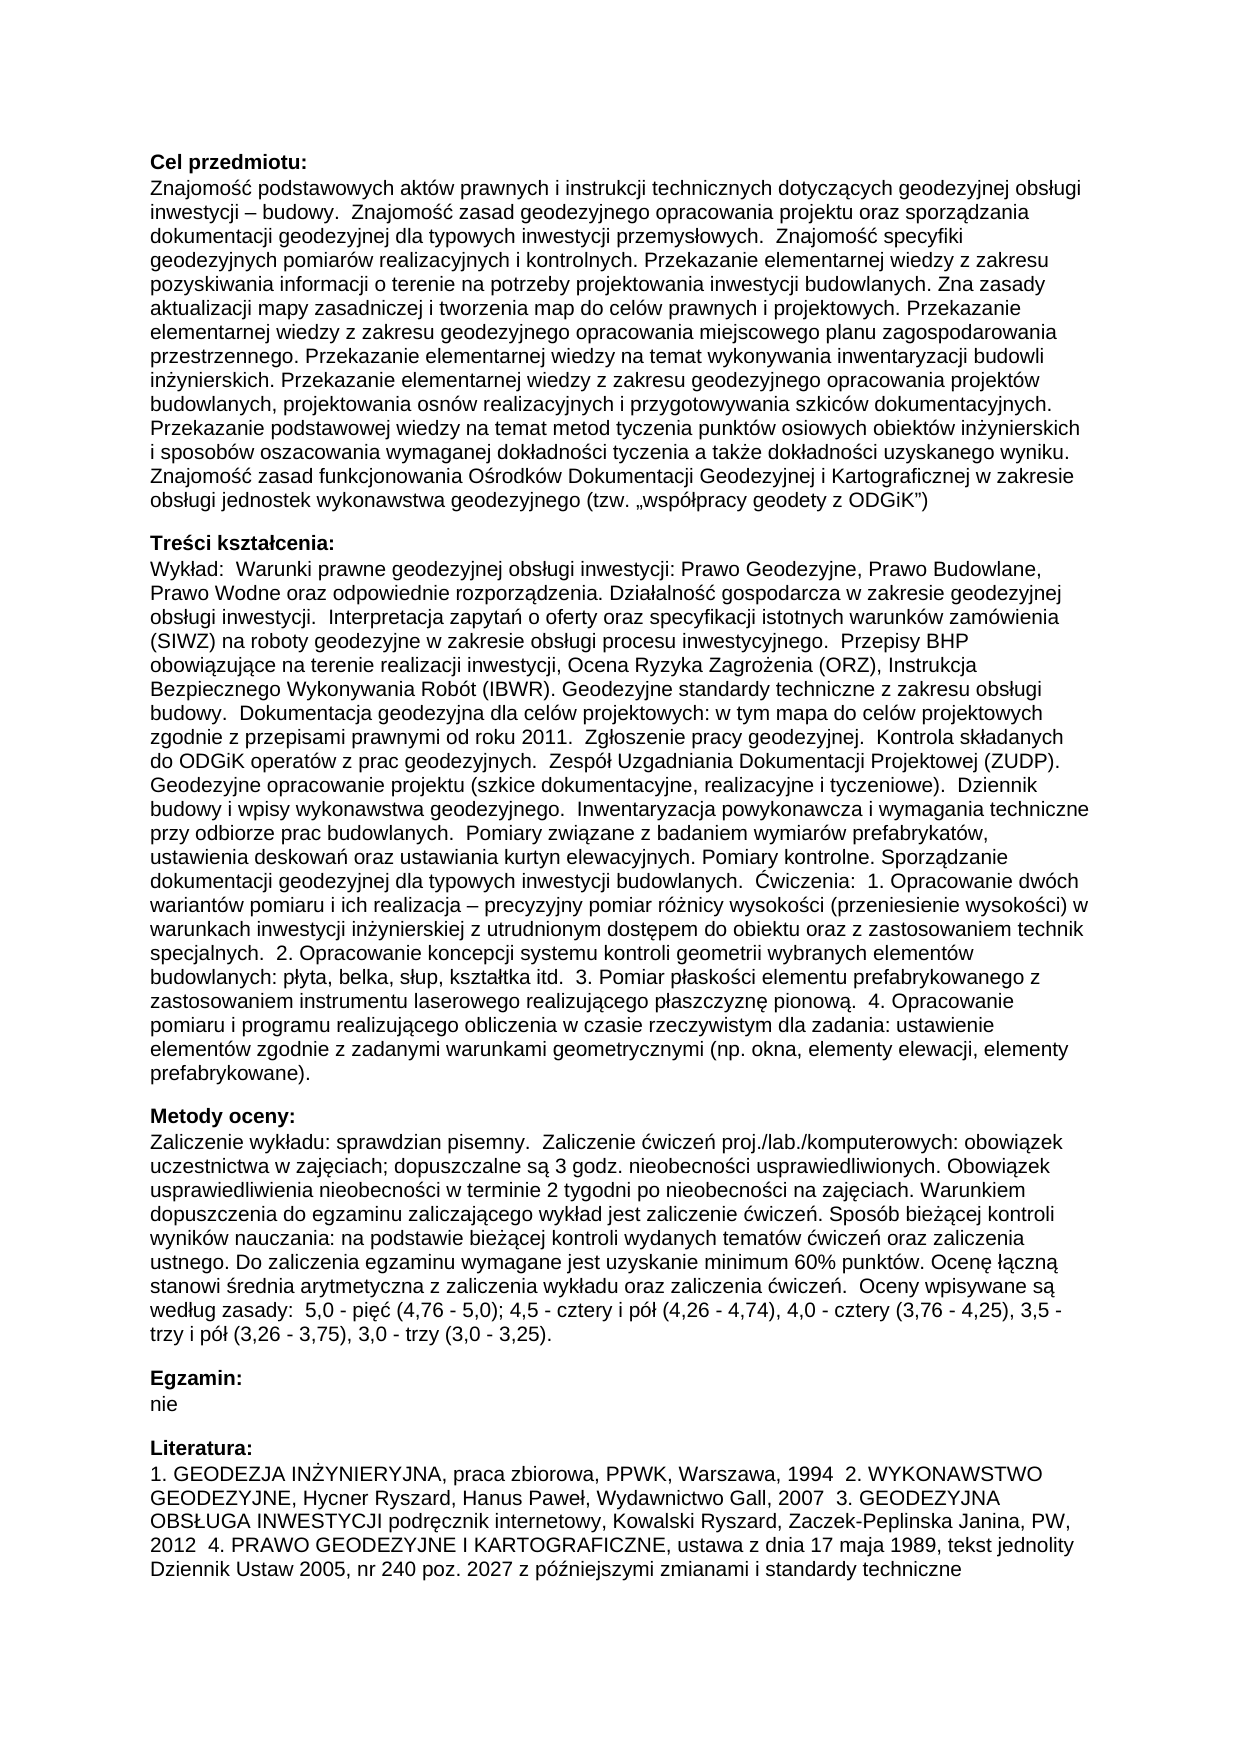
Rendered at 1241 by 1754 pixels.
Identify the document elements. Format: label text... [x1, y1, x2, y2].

text Znajomość podstawowych aktów prawnych i instrukcji technicznych dotyczących geodezyjnej obsługi inwestycji – budowy. Znajomość zasad geodezyjnego opracowania projektu oraz sporządzania dokumentacji geodezyjnej dla typowych inwestycji przemysłowych. Znajomość specyfiki geodezyjnych pomiarów realizacyjnych i kontrolnych. Przekazanie elementarnej wiedzy z zakresu pozyskiwania informacji o terenie na potrzeby projektowania inwestycji budowlanych. Zna zasady aktualizacji mapy zasadniczej i tworzenia map do celów prawnych i projektowych. Przekazanie elementarnej wiedzy z zakresu geodezyjnego opracowania miejscowego planu zagospodarowania przestrzennego. Przekazanie elementarnej wiedzy na temat wykonywania inwentaryzacji budowli inżynierskich. Przekazanie elementarnej wiedzy z zakresu geodezyjnego opracowania projektów budowlanych, projektowania osnów realizacyjnych i przygotowywania szkiców dokumentacyjnych. Przekazanie podstawowej wiedzy na temat metod tyczenia punktów osiowych obiektów inżynierskich i sposobów oszacowania wymaganej dokładności tyczenia a także dokładności uzyskanego wyniku. Znajomość zasad funkcjonowania Ośrodków Dokumentacji Geodezyjnej i Kartograficznej w zakresie obsługi jednostek wykonawstwa geodezyjnego (tzw. „współpracy geodety z ODGiK”) [150, 176, 1090, 511]
text Metody oceny: [150, 1104, 1090, 1128]
text Egzamin: [150, 1366, 1090, 1389]
text Wykład: Warunki prawne geodezyjnej obsługi inwestycji: Prawo Geodezyjne, Prawo Budowlane, Prawo Wodne oraz odpowiednie rozporządzenia. Działalność gospodarcza w zakresie geodezyjnej obsługi inwestycji. Interpretacja zapytań o oferty oraz specyfikacji istotnych warunków zamówienia (SIWZ) na roboty geodezyjne w zakresie obsługi procesu inwestycyjnego. Przepisy BHP obowiązujące na terenie realizacji inwestycji, Ocena Ryzyka Zagrożenia (ORZ), Instrukcja Bezpiecznego Wykonywania Robót (IBWR). Geodezyjne standardy techniczne z zakresu obsługi budowy. Dokumentacja geodezyjna dla celów projektowych: w tym mapa do celów projektowych zgodnie z przepisami prawnymi od roku 2011. Zgłoszenie pracy geodezyjnej. Kontrola składanych do ODGiK operatów z prac geodezyjnych. Zespół Uzgadniania Dokumentacji Projektowej (ZUDP). Geodezyjne opracowanie projektu (szkice dokumentacyjne, realizacyjne i tyczeniowe). Dziennik budowy i wpisy wykonawstwa geodezyjnego. Inwentaryzacja powykonawcza i wymagania techniczne przy odbiorze prac budowlanych. Pomiary związane z badaniem wymiarów prefabrykatów, ustawienia deskowań oraz ustawiania kurtyn elewacyjnych. Pomiary kontrolne. Sporządzanie dokumentacji geodezyjnej dla typowych inwestycji budowlanych. Ćwiczenia: 1. Opracowanie dwóch wariantów pomiaru i ich realizacja – precyzyjny pomiar różnicy wysokości (przeniesienie wysokości) w warunkach inwestycji inżynierskiej z utrudnionym dostępem do obiektu oraz z zastosowaniem technik specjalnych. 2. Opracowanie koncepcji systemu kontroli geometrii wybranych elementów budowlanych: płyta, belka, słup, kształtka itd. 3. Pomiar płaskości elementu prefabrykowanego z zastosowaniem instrumentu laserowego realizującego płaszczyznę pionową. 4. Opracowanie pomiaru i programu realizującego obliczenia w czasie rzeczywistym dla zadania: ustawienie elementów zgodnie z zadanymi warunkami geometrycznymi (np. okna, elementy elewacji, elementy prefabrykowane). [150, 557, 1090, 1084]
text Literatura: [150, 1435, 1090, 1459]
text Treści kształcenia: [150, 531, 1090, 555]
text nie [150, 1392, 1090, 1416]
text Cel przedmiotu: [150, 150, 1090, 174]
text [150, 1461, 1090, 1581]
text Zaliczenie wykładu: sprawdzian pisemny. Zaliczenie ćwiczeń proj./lab./komputerowych: obowiązek uczestnictwa w zajęciach; dopuszczalne są 3 godz. nieobecności usprawiedliwionych. Obowiązek usprawiedliwienia nieobecności w terminie 2 tygodni po nieobecności na zajęciach. Warunkiem dopuszczenia do egzaminu zaliczającego wykład jest zaliczenie ćwiczeń. Sposób bieżącej kontroli wyników nauczania: na podstawie bieżącej kontroli wydanych tematów ćwiczeń oraz zaliczenia ustnego. Do zaliczenia egzaminu wymagane jest uzyskanie minimum 60% punktów. Ocenę łączną stanowi średnia arytmetyczna z zaliczenia wykładu oraz zaliczenia ćwiczeń. Oceny wpisywane są według zasady: 5,0 - pięć (4,76 - 5,0); 4,5 - cztery i pół (4,26 - 4,74), 4,0 - cztery (3,76 - 4,25), 3,5 - trzy i pół (3,26 - 3,75), 3,0 - trzy (3,0 - 3,25). [150, 1130, 1090, 1346]
